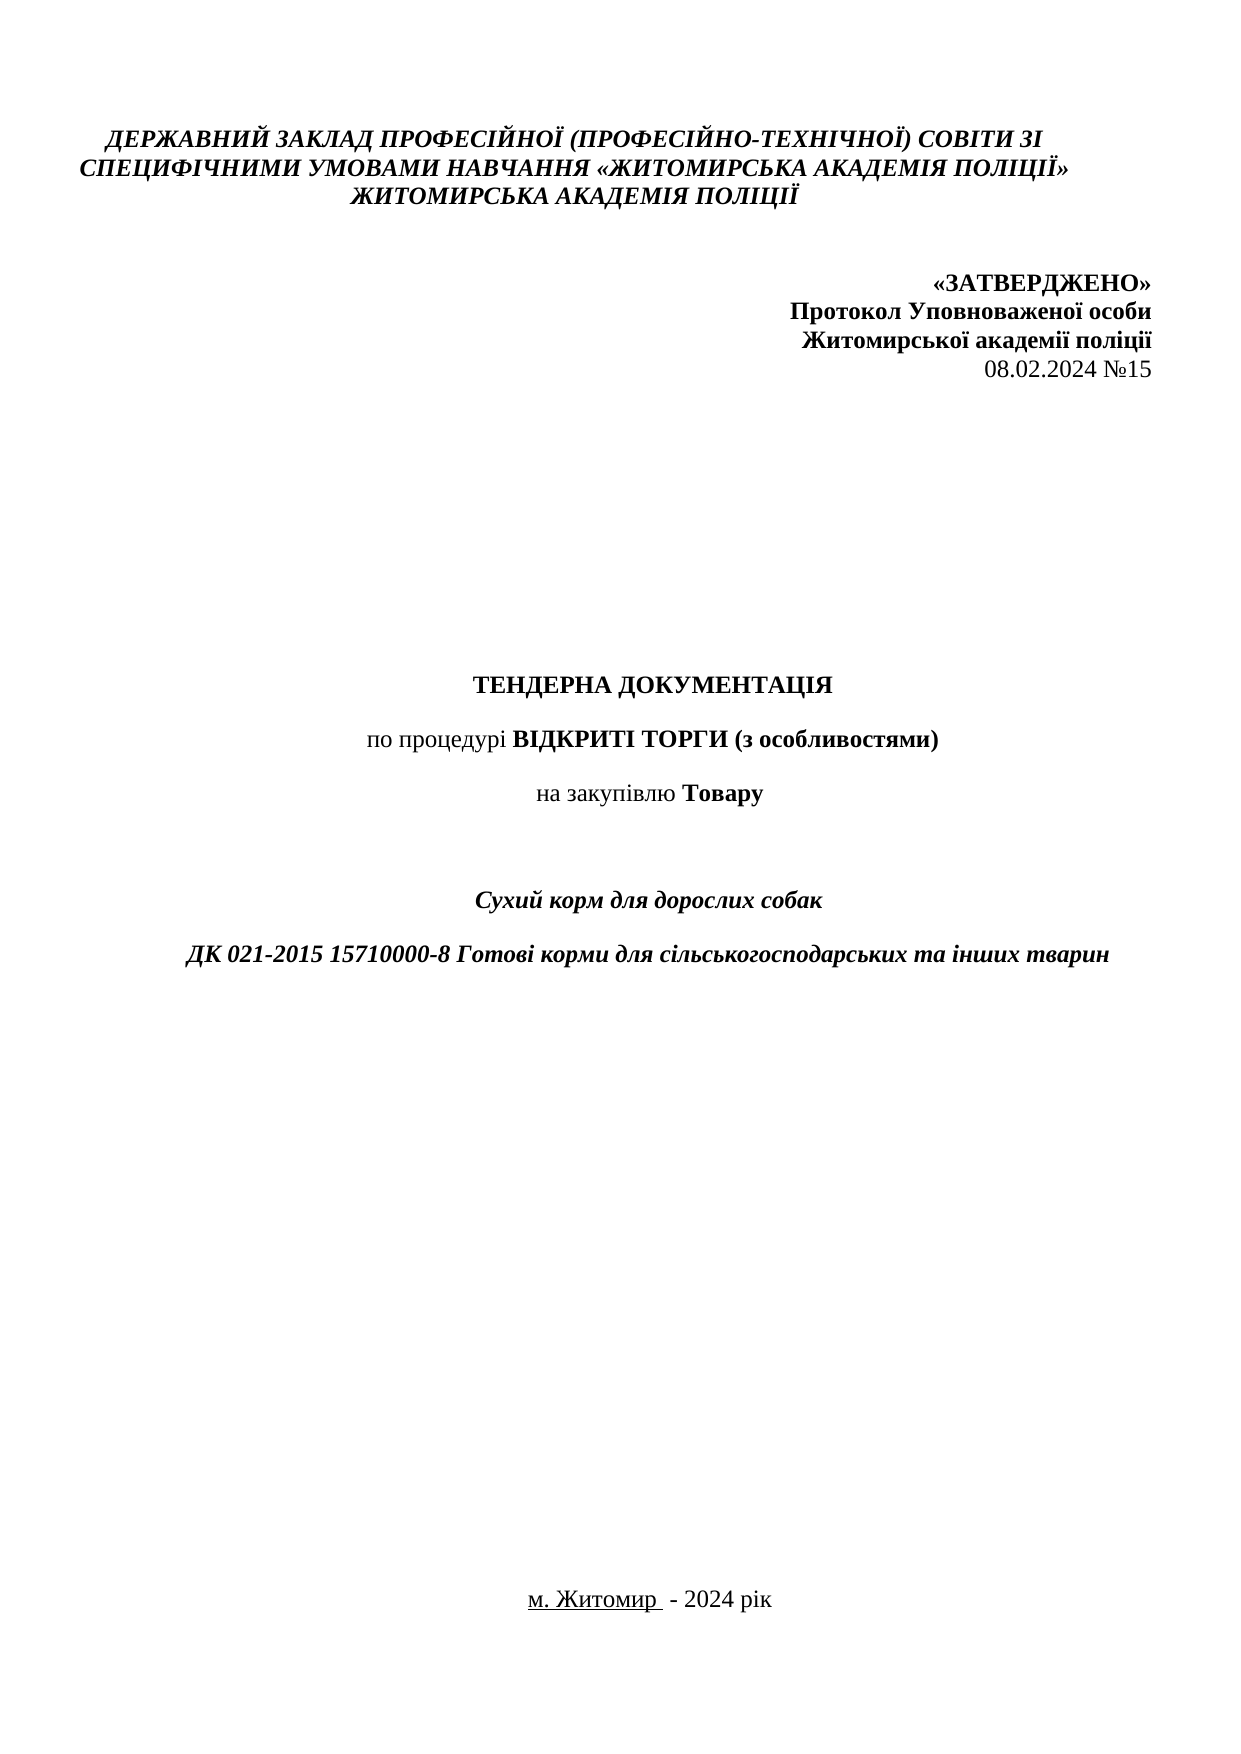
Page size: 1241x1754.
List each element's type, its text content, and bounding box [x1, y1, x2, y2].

text 08.02.2024 №15 [148, 354, 1152, 383]
text на закупівлю Товару [148, 778, 1152, 806]
text ТЕНДЕРНА ДОКУМЕНТАЦІЯ [148, 670, 1152, 699]
text ЖИТОМИРСЬКА АКАДЕМІЯ ПОЛІЦІЇ [0, 181, 1152, 210]
text Протокол Уповноваженої особи [0, 296, 1152, 325]
text по процедурі ВІДКРИТІ ТОРГИ (з особливостями) [148, 724, 1152, 753]
text Житомирської академії поліції [0, 325, 1152, 354]
text ДЕРЖАВНИЙ ЗАКЛАД ПРОФЕСІЙНОЇ (ПРОФЕСІЙНО-ТЕХНІЧНОЇ) СОВІТИ ЗІ СПЕЦИФІЧНИМИ УМОВАМИ НАВЧАННЯ «ЖИТОМИРСЬКА АКАДЕМІЯ ПОЛІЦІЇ» [0, 124, 1152, 181]
text м. Житомир - 2024 рік [148, 1584, 1152, 1613]
text Сухий корм для дорослих собак [148, 885, 1152, 914]
text «ЗАТВЕРДЖЕНО» [0, 268, 1152, 296]
text ДК 021-2015 15710000-8 Готові корми для сільськогосподарських та інших тварин [148, 939, 1152, 968]
